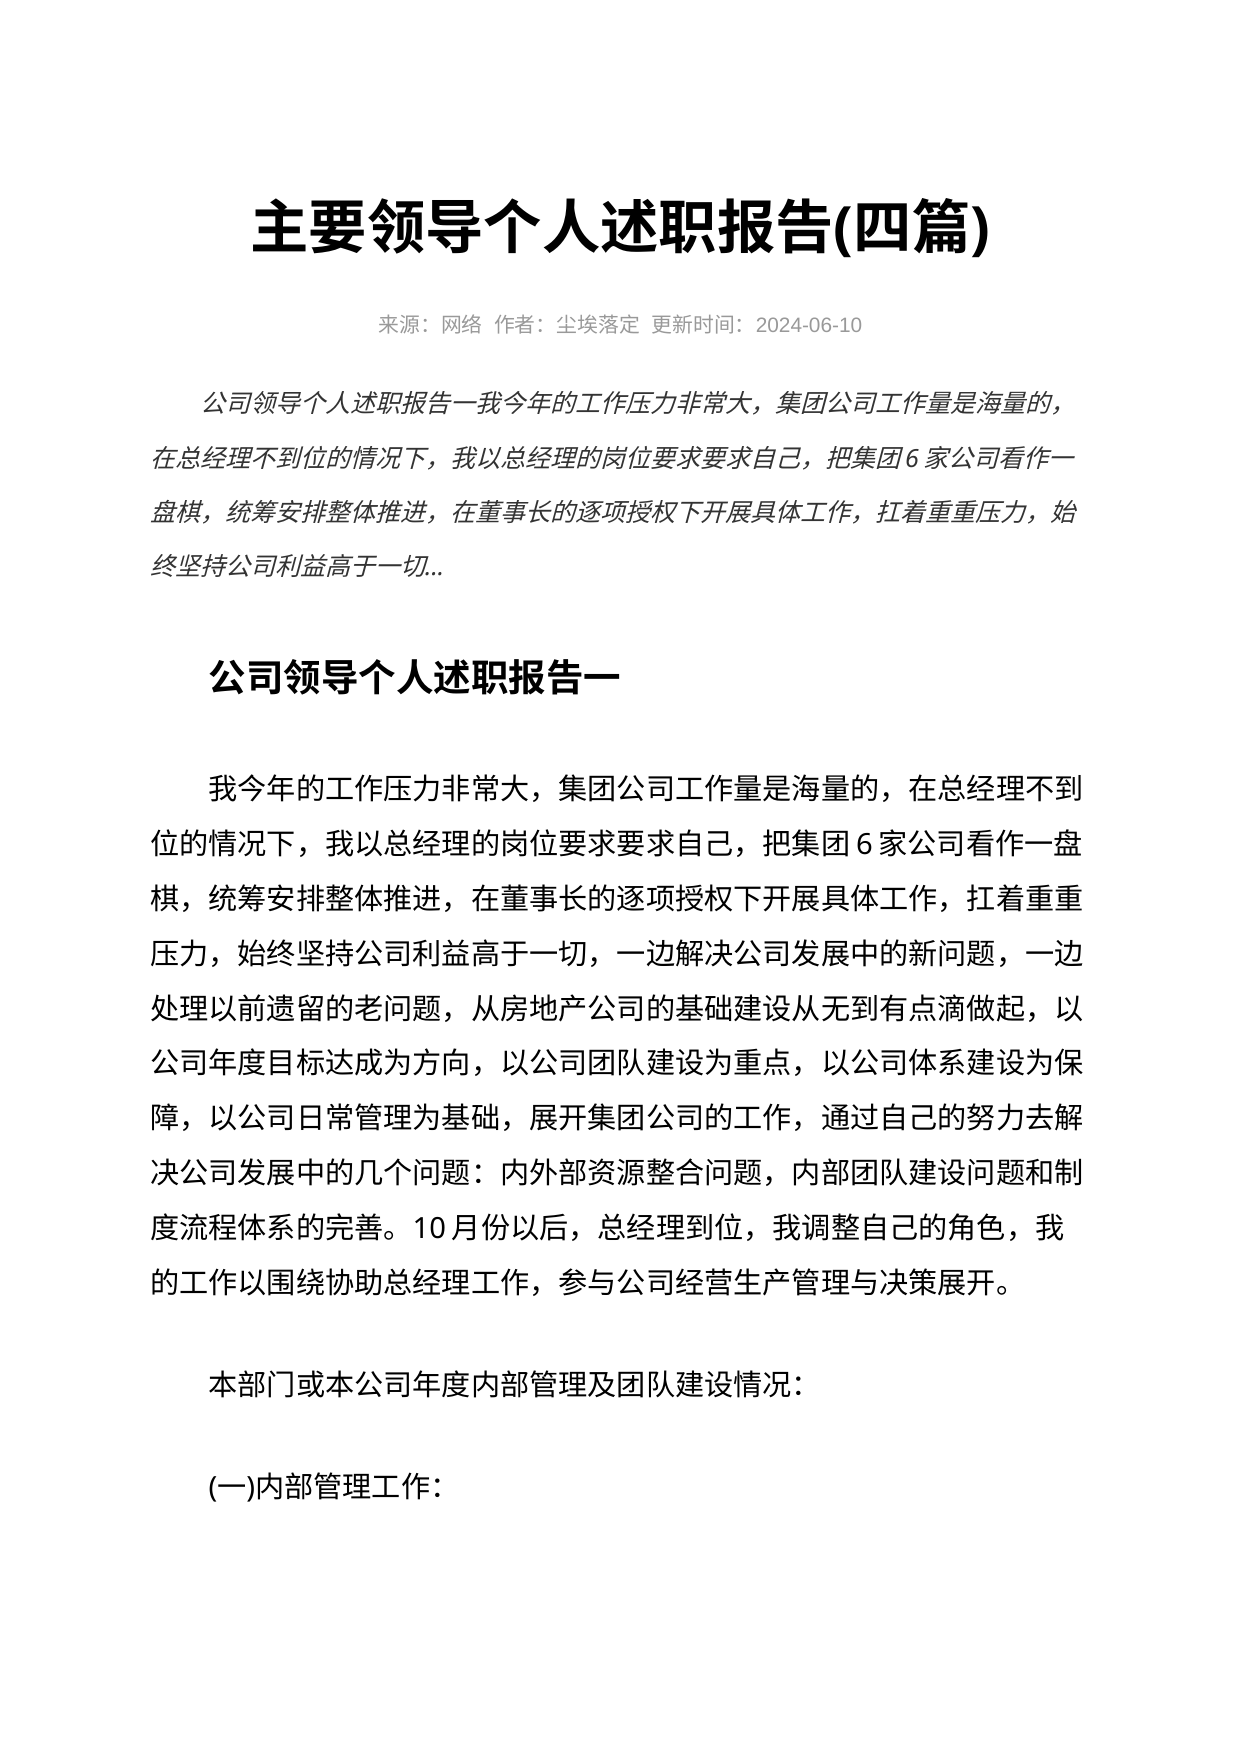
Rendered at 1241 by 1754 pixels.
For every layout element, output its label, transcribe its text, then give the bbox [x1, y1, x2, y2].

text 来源：网络 作者：尘埃落定 更新时间：2024-06-10 [150, 313, 1090, 337]
text (一)内部管理工作： [150, 1463, 1090, 1506]
subtitle 主要领导个人述职报告(四篇) [150, 181, 1090, 266]
text 我今年的工作压力非常大，集团公司工作量是海量的，在总经理不到位的情况下，我以总经理的岗位要求要求自己，把集团6家公司看作一盘棋，统筹安排整体推进，在董事长的逐项授权下开展具体工作，扛着重重压力，始终坚持公司利益高于一切，一边解决公司发展中的新问题，一边处理以前遗留的老问题，从房地产公司的基础建设从无到有点滴做起，以公司年度目标达成为方向，以公司团队建设为重点，以公司体系建设为保障，以公司日常管理为基础，展开集团公司的工作，通过自己的努力去解决公司发展中的几个问题：内外部资源整合问题，内部团队建设问题和制度流程体系的完善。10月份以后，总经理到位，我调整自己的角色，我的工作以围绕协助总经理工作，参与公司经营生产管理与决策展开。 [150, 766, 1090, 1302]
text 公司领导个人述职报告一我今年的工作压力非常大，集团公司工作量是海量的，在总经理不到位的情况下，我以总经理的岗位要求要求自己，把集团6家公司看作一盘棋，统筹安排整体推进，在董事长的逐项授权下开展具体工作，扛着重重压力，始终坚持公司利益高于一切... [150, 384, 1090, 583]
text 本部门或本公司年度内部管理及团队建设情况： [150, 1362, 1090, 1404]
text 公司领导个人述职报告一 [150, 648, 1090, 702]
